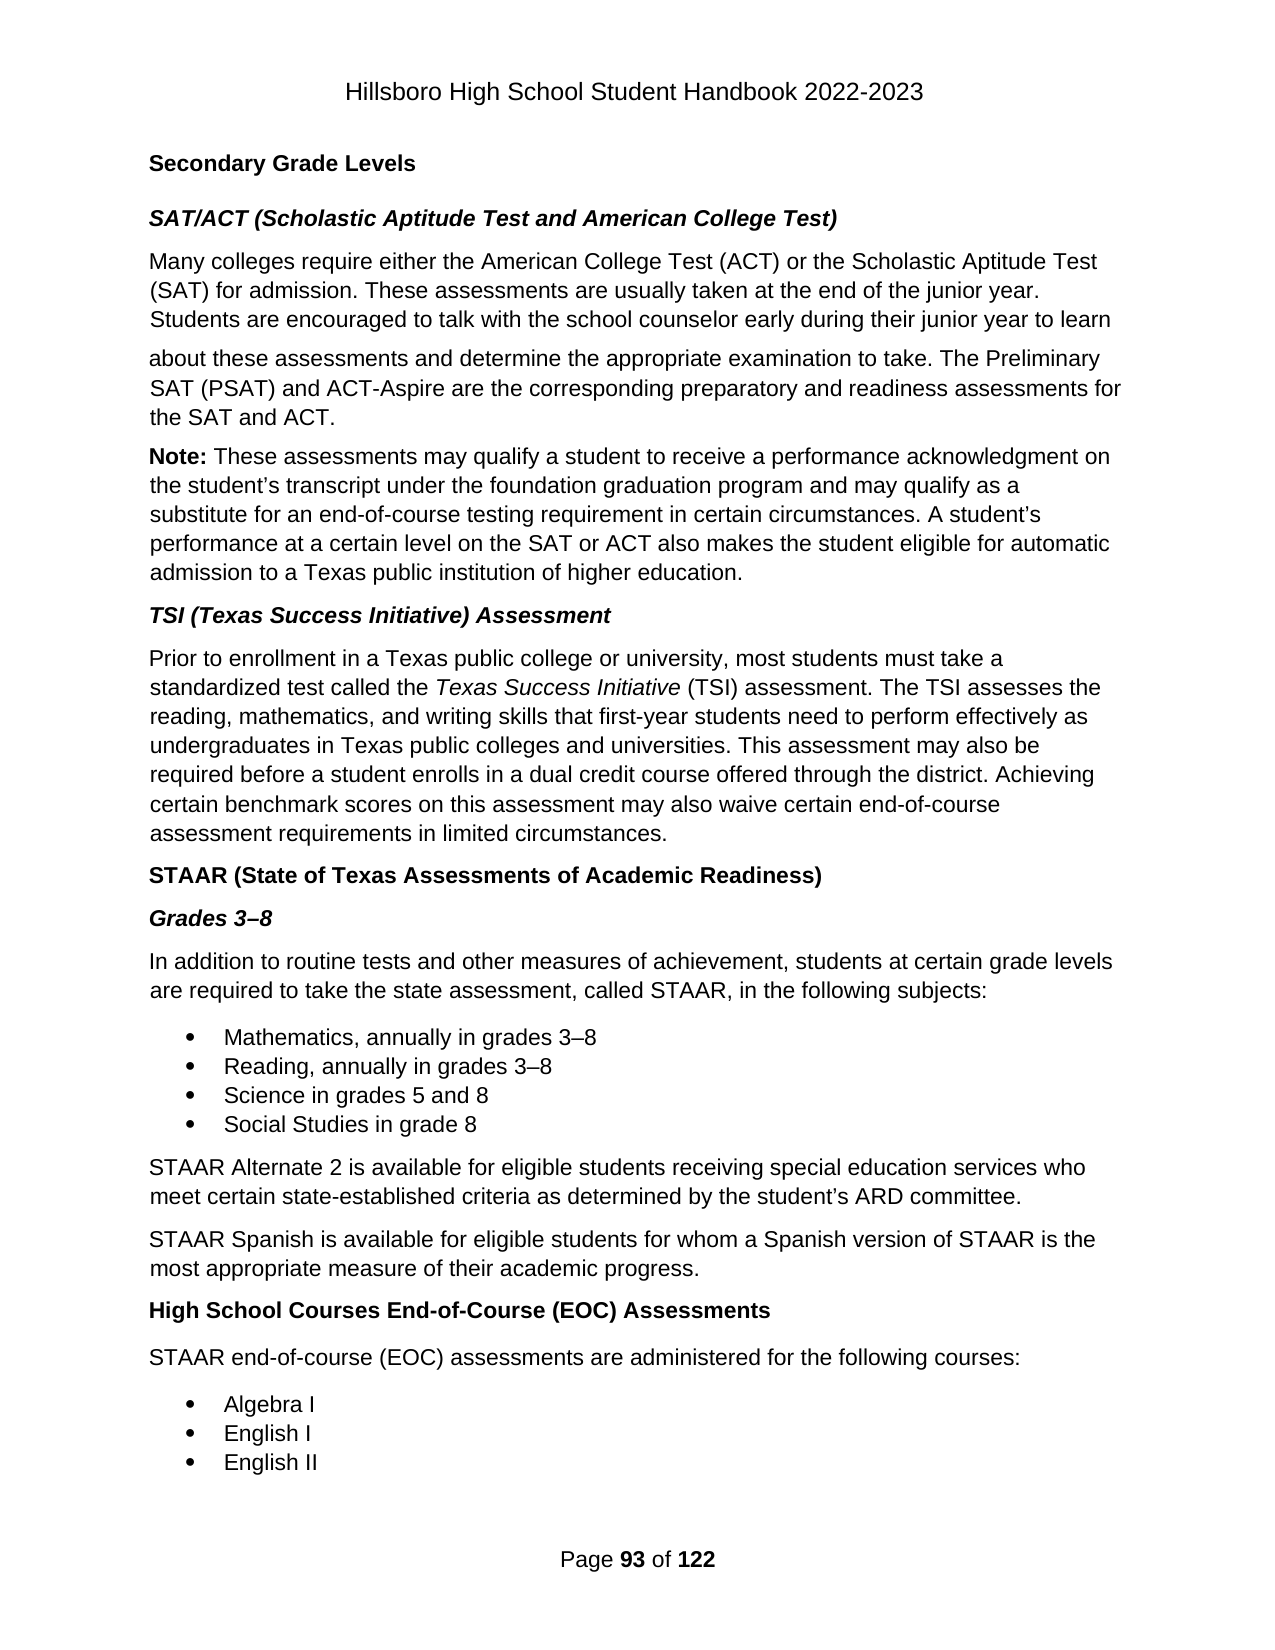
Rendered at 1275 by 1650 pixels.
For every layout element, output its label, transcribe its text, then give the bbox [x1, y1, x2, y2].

text Prior to enrollment in a Texas public college or university, most students must take a standardized test called the Texas Success Initiative (TSI) assessment. The TSI assesses the reading, mathematics, and writing skills that first-year students need to perform effectively as undergraduates in Texas public colleges and universities. This assessment may also be required before a student enrolls in a dual credit course offered through the district. Achieving certain benchmark scores on this assessment may also waive certain end-of-course assessment requirements in limited circumstances. [148, 645, 1124, 846]
subtitle High School Courses End-of-Course (EOC) Assessments [148, 1297, 1125, 1324]
text STAAR Alternate 2 is available for eligible students receiving special education services who meet certain state-established criteria as determined by the student’s ARD committee. [148, 1154, 1124, 1209]
text STAAR end-of-course (EOC) assessments are administered for the following courses: [148, 1344, 1124, 1370]
list English I [186, 1420, 1124, 1446]
list Science in grades 5 and 8 [186, 1082, 1124, 1108]
list Algebra I [186, 1391, 1124, 1417]
list Reading, annually in grades 3–8 [186, 1053, 1124, 1079]
text Many colleges require either the American College Test (ACT) or the Scholastic Aptitude Test (SAT) for admission. These assessments are usually taken at the end of the junior year. Students are encouraged to talk with the school counselor early during their junior year to learn [148, 248, 1124, 333]
list English II [186, 1449, 1124, 1475]
list Mathematics, annually in grades 3–8 [186, 1023, 1124, 1050]
list Social Studies in grade 8 [186, 1111, 1124, 1137]
text In addition to routine tests and other measures of achievement, students at certain grade levels are required to take the state assessment, called STAAR, in the following subjects: [148, 948, 1124, 1003]
subtitle TSI (Texas Success Initiative) Assessment [148, 602, 1125, 628]
text about these assessments and determine the appropriate examination to take. The Preliminary SAT (PSAT) and ACT-Aspire are the corresponding preparatory and readiness assessments for the SAT and ACT. [148, 345, 1124, 430]
text STAAR (State of Texas Assessments of Academic Readiness) [148, 862, 1125, 889]
subtitle Grades 3–8 [148, 905, 1125, 931]
subtitle SAT/ACT (Scholastic Aptitude Test and American College Test) [148, 205, 1125, 232]
text Note: These assessments may qualify a student to receive a performance acknowledgment on the student’s transcript under the foundation graduation program and may qualify as a substitute for an end-of-course testing requirement in certain circumstances. A student’s performance at a certain level on the SAT or ACT also makes the student eligible for automatic admission to a Texas public institution of higher education. [148, 443, 1124, 586]
text STAAR Spanish is available for eligible students for whom a Spanish version of STAAR is the most appropriate measure of their academic progress. [148, 1226, 1124, 1281]
text Secondary Grade Levels [148, 150, 1125, 177]
